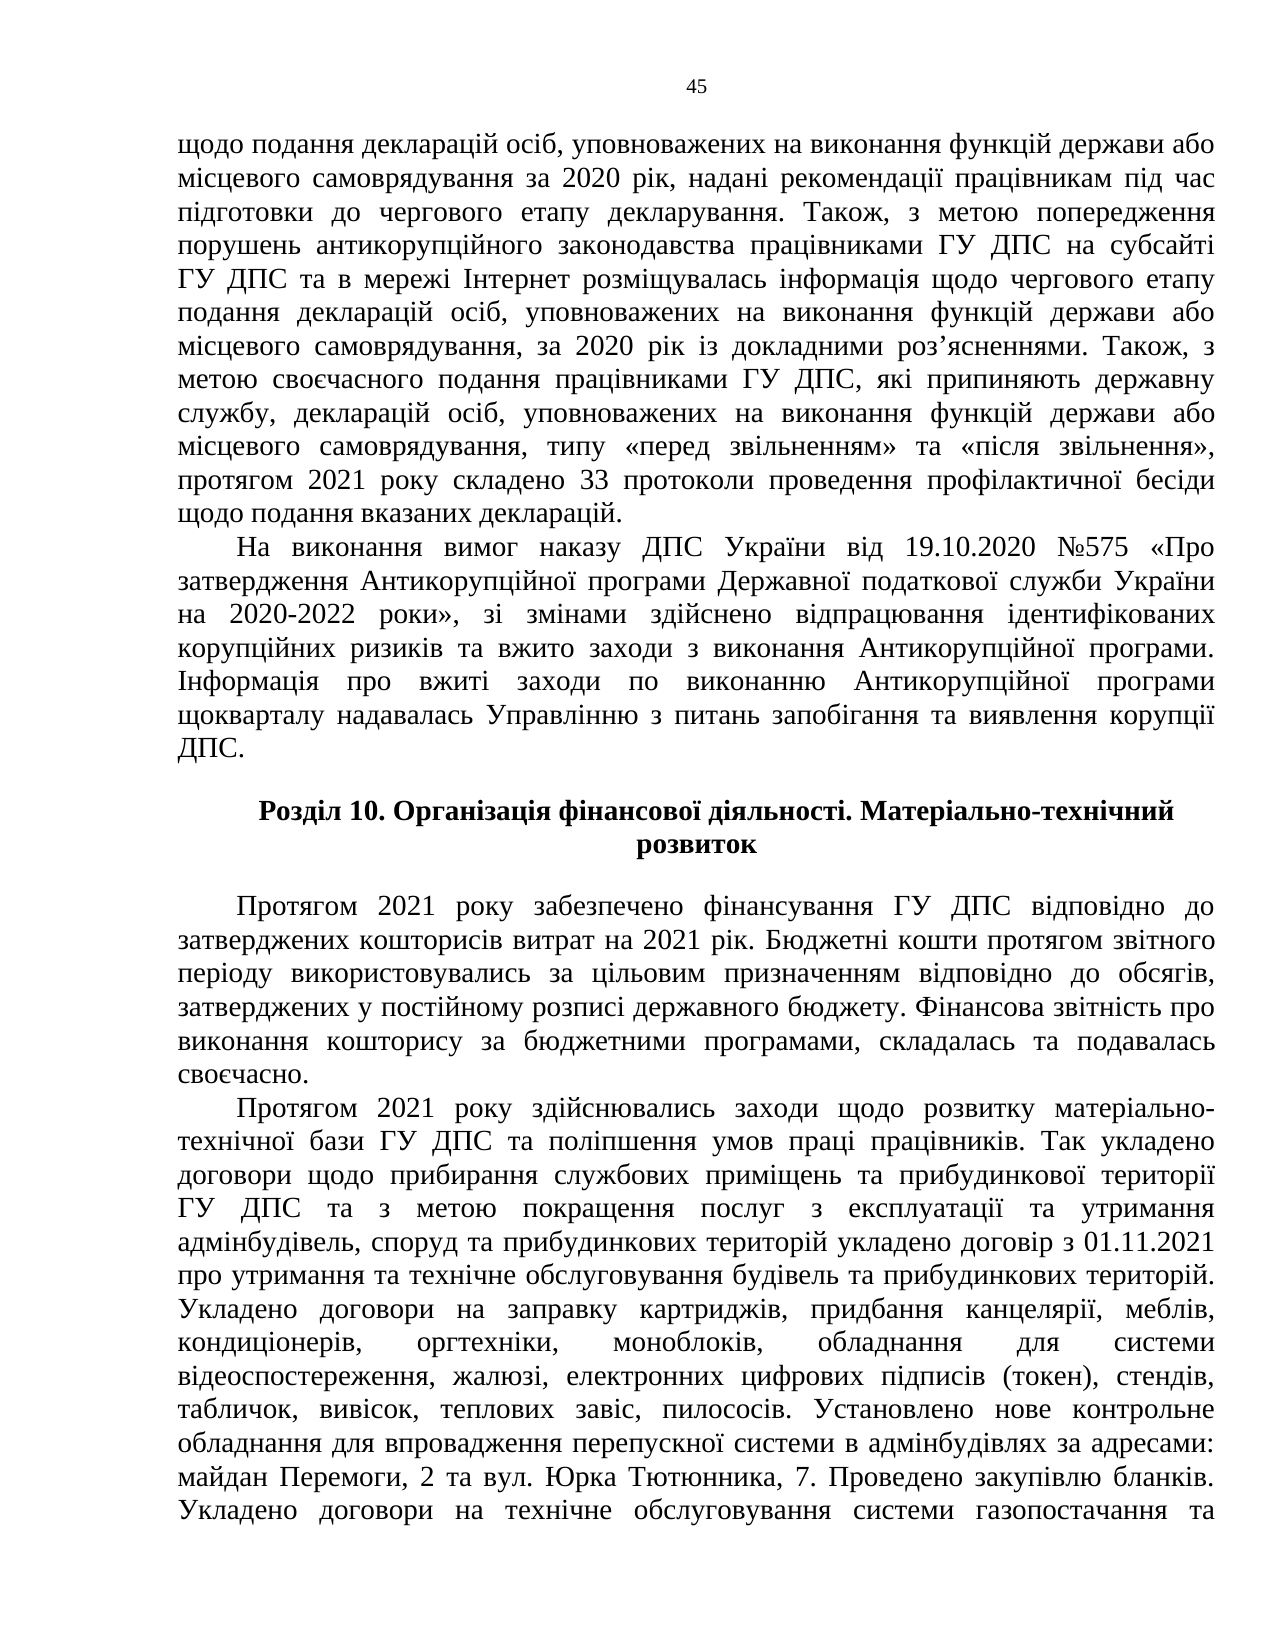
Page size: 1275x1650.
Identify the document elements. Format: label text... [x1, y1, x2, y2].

text На виконання вимог наказу ДПС України від 19.10.2020 №575 «Про затвердження Антикорупційної програми Державної податкової служби України на 2020-2022 роки», зі змінами здійснено відпрацювання ідентифікованих корупційних ризиків та вжито заходи з виконання Антикорупційної програми. Інформація про вжиті заходи по виконанню Антикорупційної програми щокварталу надавалась Управлінню з питань запобігання та виявлення корупції ДПС. [177, 529, 1216, 764]
text Розділ 10. Організація фінансової діяльності. Матеріально-технічний розвиток [177, 793, 1216, 860]
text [177, 127, 1216, 529]
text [177, 1090, 1216, 1526]
text Протягом 2021 року забезпечено фінансування ГУ ДПС відповідно до затверджених кошторисів витрат на 2021 рік. Бюджетні кошти протягом звітного періоду використовувались за цільовим призначенням відповідно до обсягів, затверджених у постійному розписі державного бюджету. Фінансова звітність про виконання кошторису за бюджетними програмами, складалась та подавалась своєчасно. [177, 888, 1216, 1090]
